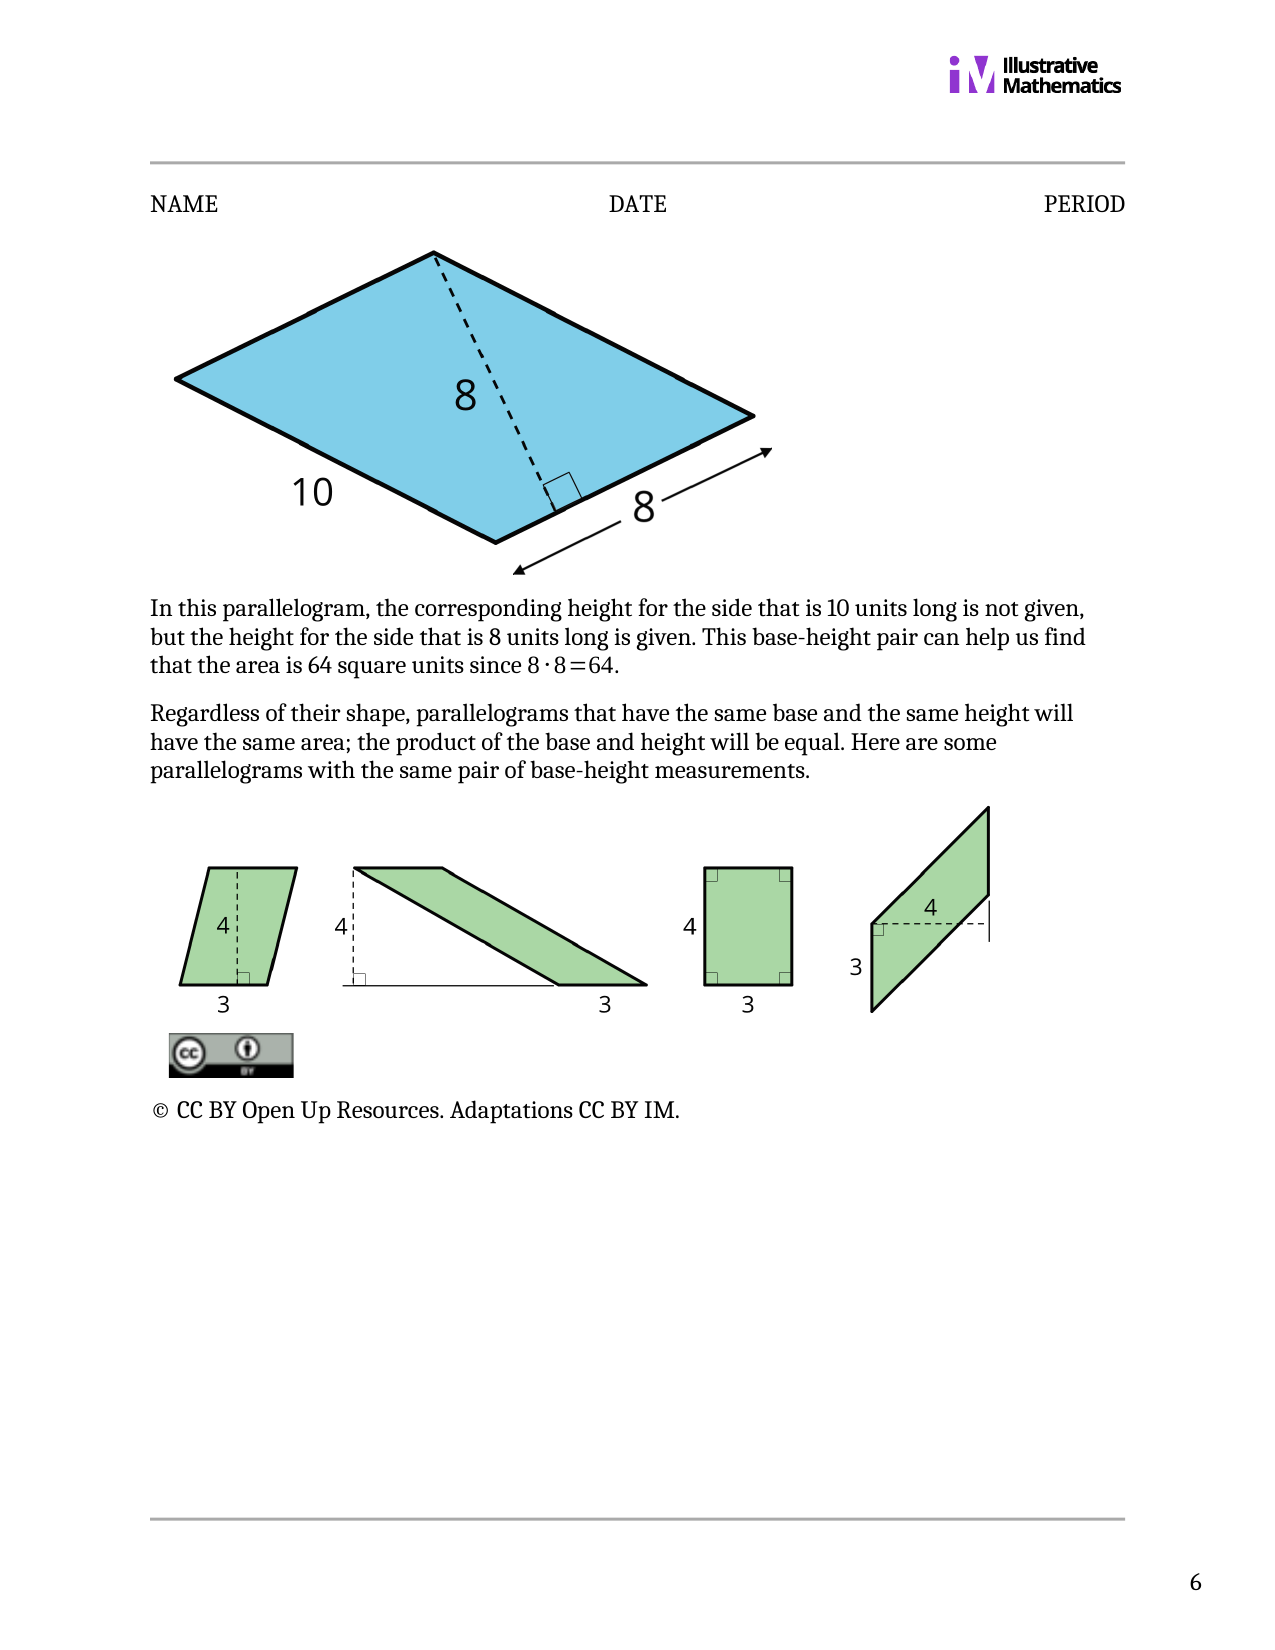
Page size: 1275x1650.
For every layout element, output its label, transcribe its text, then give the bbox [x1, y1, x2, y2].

text Regardless of their shape, parallelograms that have the same base and the same height will have the same area; the product of the base and height will be equal. Here are some parallelograms with the same pair of base-height measurements. [150, 699, 1125, 785]
picture [168, 247, 796, 576]
text In this parallelogram, the corresponding height for the side that is 10 units long is not given, but the height for the side that is 8 units long is given. This base-height pair can help us find that the area is 64 square units since . [150, 594, 1125, 680]
picture [949, 55, 1121, 93]
picture [168, 803, 1007, 1015]
picture [168, 1033, 294, 1078]
text © CC BY Open Up Resources. Adaptations CC BY IM. [150, 1096, 1125, 1125]
